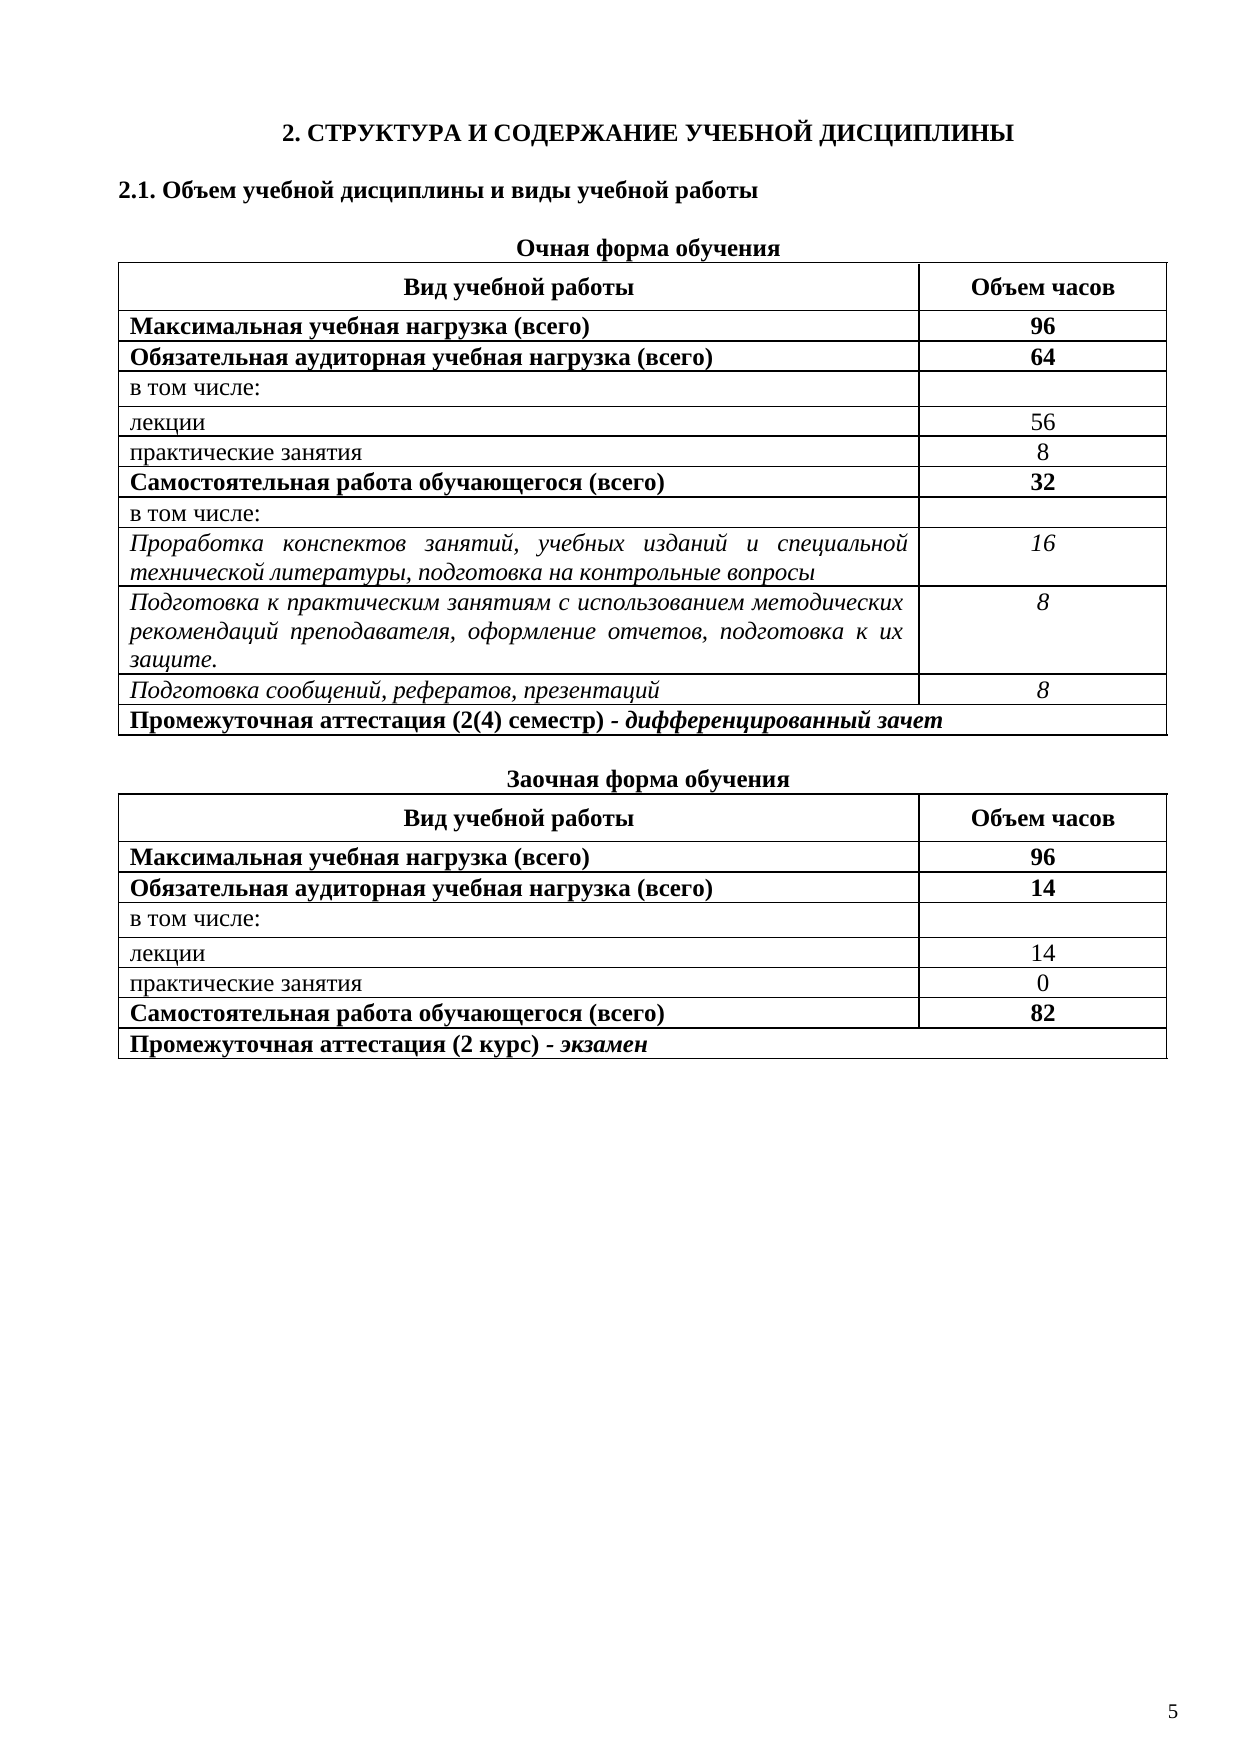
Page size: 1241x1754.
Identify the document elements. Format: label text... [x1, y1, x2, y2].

table_header Объем часов [920, 263, 1166, 310]
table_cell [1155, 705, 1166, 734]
table_cell Проработка конспектов занятий, учебных изданий и специальной технической литературы, подготовка на контрольные вопросы [119, 528, 918, 585]
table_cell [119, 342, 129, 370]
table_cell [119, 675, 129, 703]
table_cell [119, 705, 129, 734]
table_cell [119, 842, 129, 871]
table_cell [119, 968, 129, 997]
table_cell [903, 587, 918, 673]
table_cell [920, 498, 930, 526]
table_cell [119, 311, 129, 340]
text Заочная форма обучения [118, 764, 1178, 793]
table_cell [920, 372, 1166, 406]
table_header Вид учебной работы [119, 263, 919, 310]
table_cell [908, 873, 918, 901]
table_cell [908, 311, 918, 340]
table_cell 8 [920, 587, 1166, 673]
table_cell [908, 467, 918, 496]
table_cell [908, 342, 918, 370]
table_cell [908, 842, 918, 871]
text 2.1. Объем учебной дисциплины и виды учебной работы [118, 176, 1178, 204]
text Очная форма обучения [118, 233, 1178, 262]
table_cell [1155, 498, 1166, 526]
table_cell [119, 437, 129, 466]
text 2. СТРУКТУРА И СОДЕРЖАНИЕ УЧЕБНОЙ ДИСЦИПЛИНЫ [118, 118, 1178, 147]
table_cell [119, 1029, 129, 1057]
table_cell [920, 903, 1166, 937]
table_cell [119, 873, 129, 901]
table_cell 16 [920, 528, 1166, 585]
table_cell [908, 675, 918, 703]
table_cell в том числе: [119, 903, 918, 937]
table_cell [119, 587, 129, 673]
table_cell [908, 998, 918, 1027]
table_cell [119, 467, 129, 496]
table_cell в том числе: [119, 372, 918, 406]
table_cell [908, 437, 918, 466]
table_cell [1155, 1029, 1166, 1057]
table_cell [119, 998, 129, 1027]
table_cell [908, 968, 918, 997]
table_header Объем часов [920, 795, 1166, 841]
table_header Вид учебной работы [119, 795, 918, 841]
